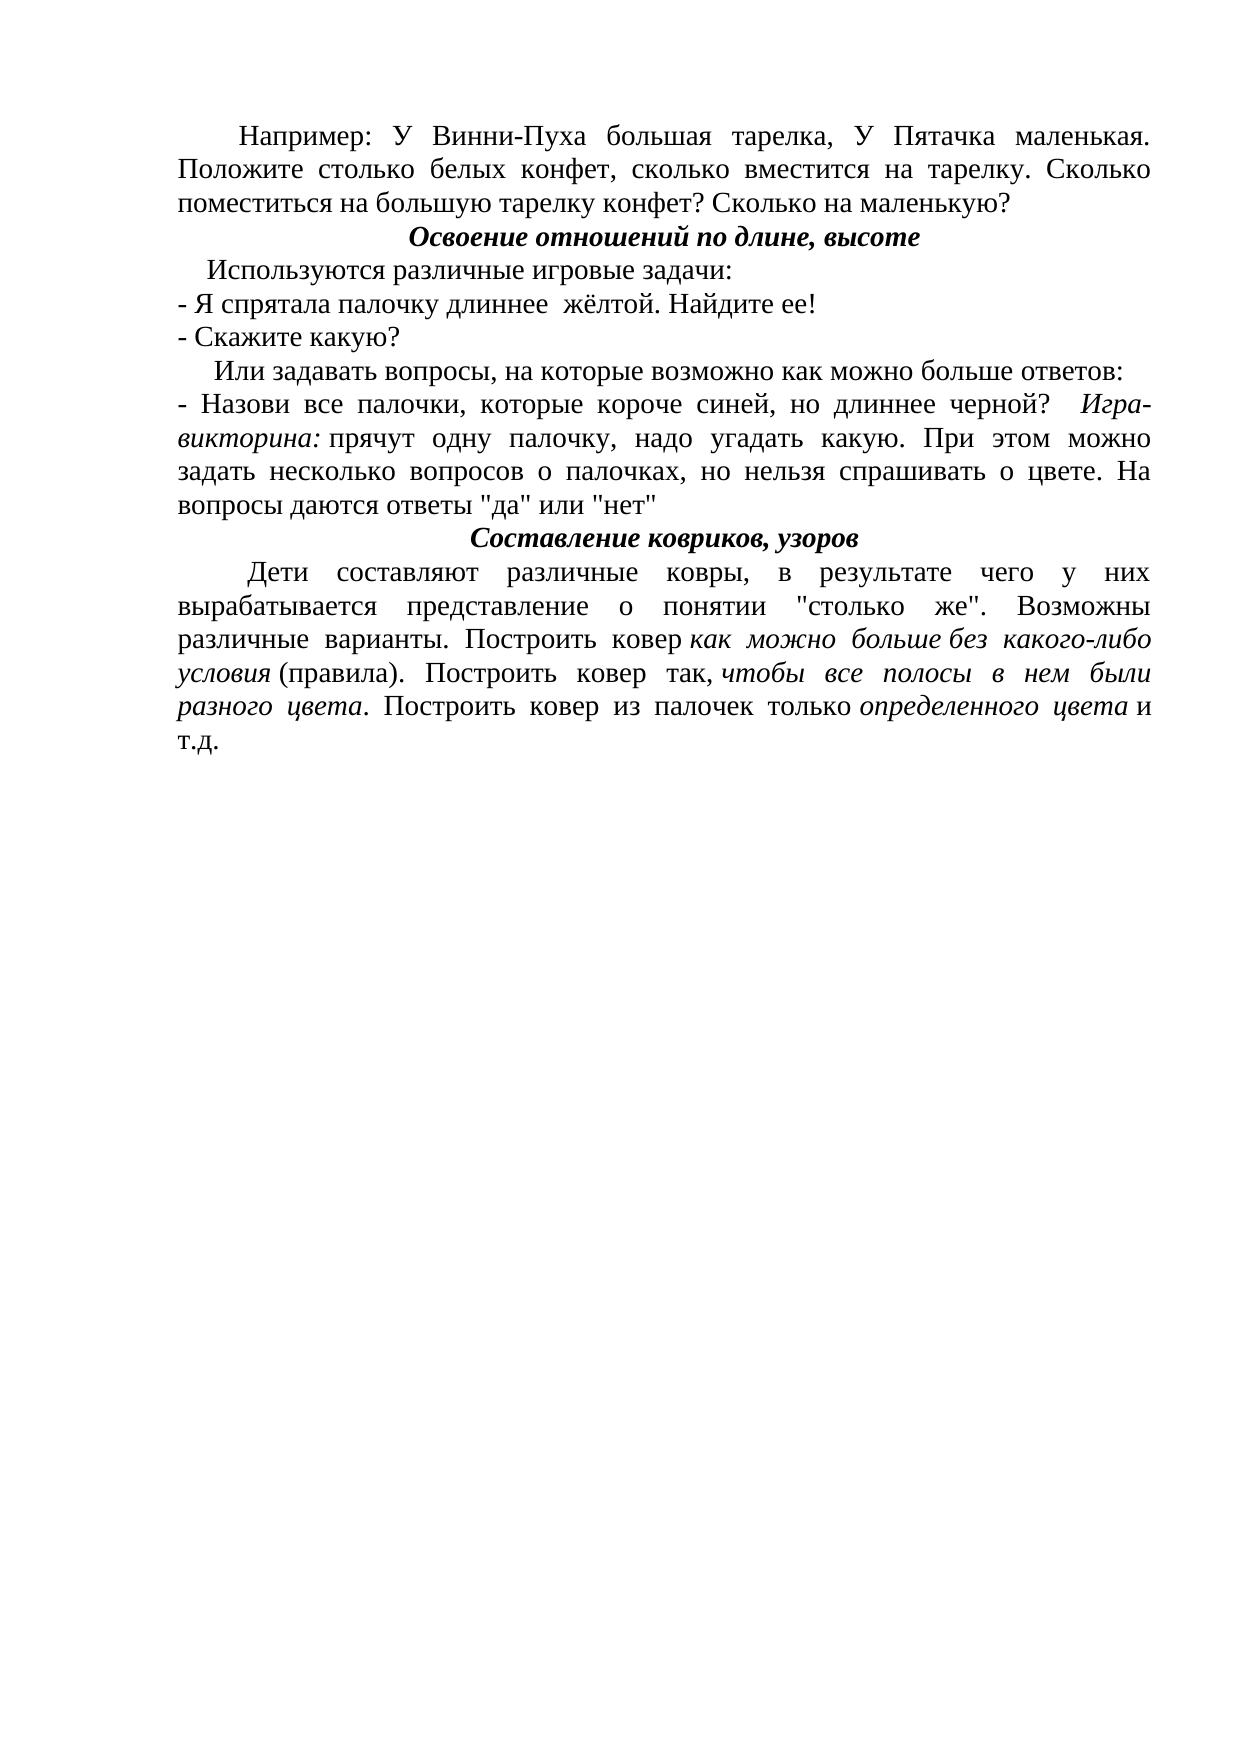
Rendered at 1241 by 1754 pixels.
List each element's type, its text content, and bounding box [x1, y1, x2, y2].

text Дети составляют различные ковры, в результате чего у них вырабатывается представление о понятии "столько же". Возможны различные варианты. Построить ковер как можно больше без какого-либо условия (правила). Построить ковер так, чтобы все полосы в нем были разного цвета. Построить ковер из палочек только определенного цвета и т.д. [177, 554, 1152, 755]
text Или задавать вопросы, на которые возможно как можно больше ответов: [177, 353, 1152, 386]
text - Назови все палочки, которые короче синей, но длиннее черной? Игра-викторина: прячут одну палочку, надо угадать какую. При этом можно задать несколько вопросов о палочках, но нельзя спрашивать о цвете. На вопросы даются ответы "да" или "нет" [177, 386, 1152, 521]
text - Я спрятала палочку длиннее жёлтой. Найдите ее! [177, 286, 1152, 319]
text Используются различные игровые задачи: [177, 252, 1152, 286]
text - Скажите какую? [177, 319, 1152, 353]
text Освоение отношений по длине, высоте [177, 219, 1152, 252]
text Составление ковриков, узоров [177, 521, 1152, 554]
text Например: У Винни-Пуха большая тарелка, У Пятачка маленькая. Положите столько белых конфет, сколько вместится на тарелку. Сколько поместиться на большую тарелку конфет? Сколько на маленькую? [177, 118, 1152, 219]
